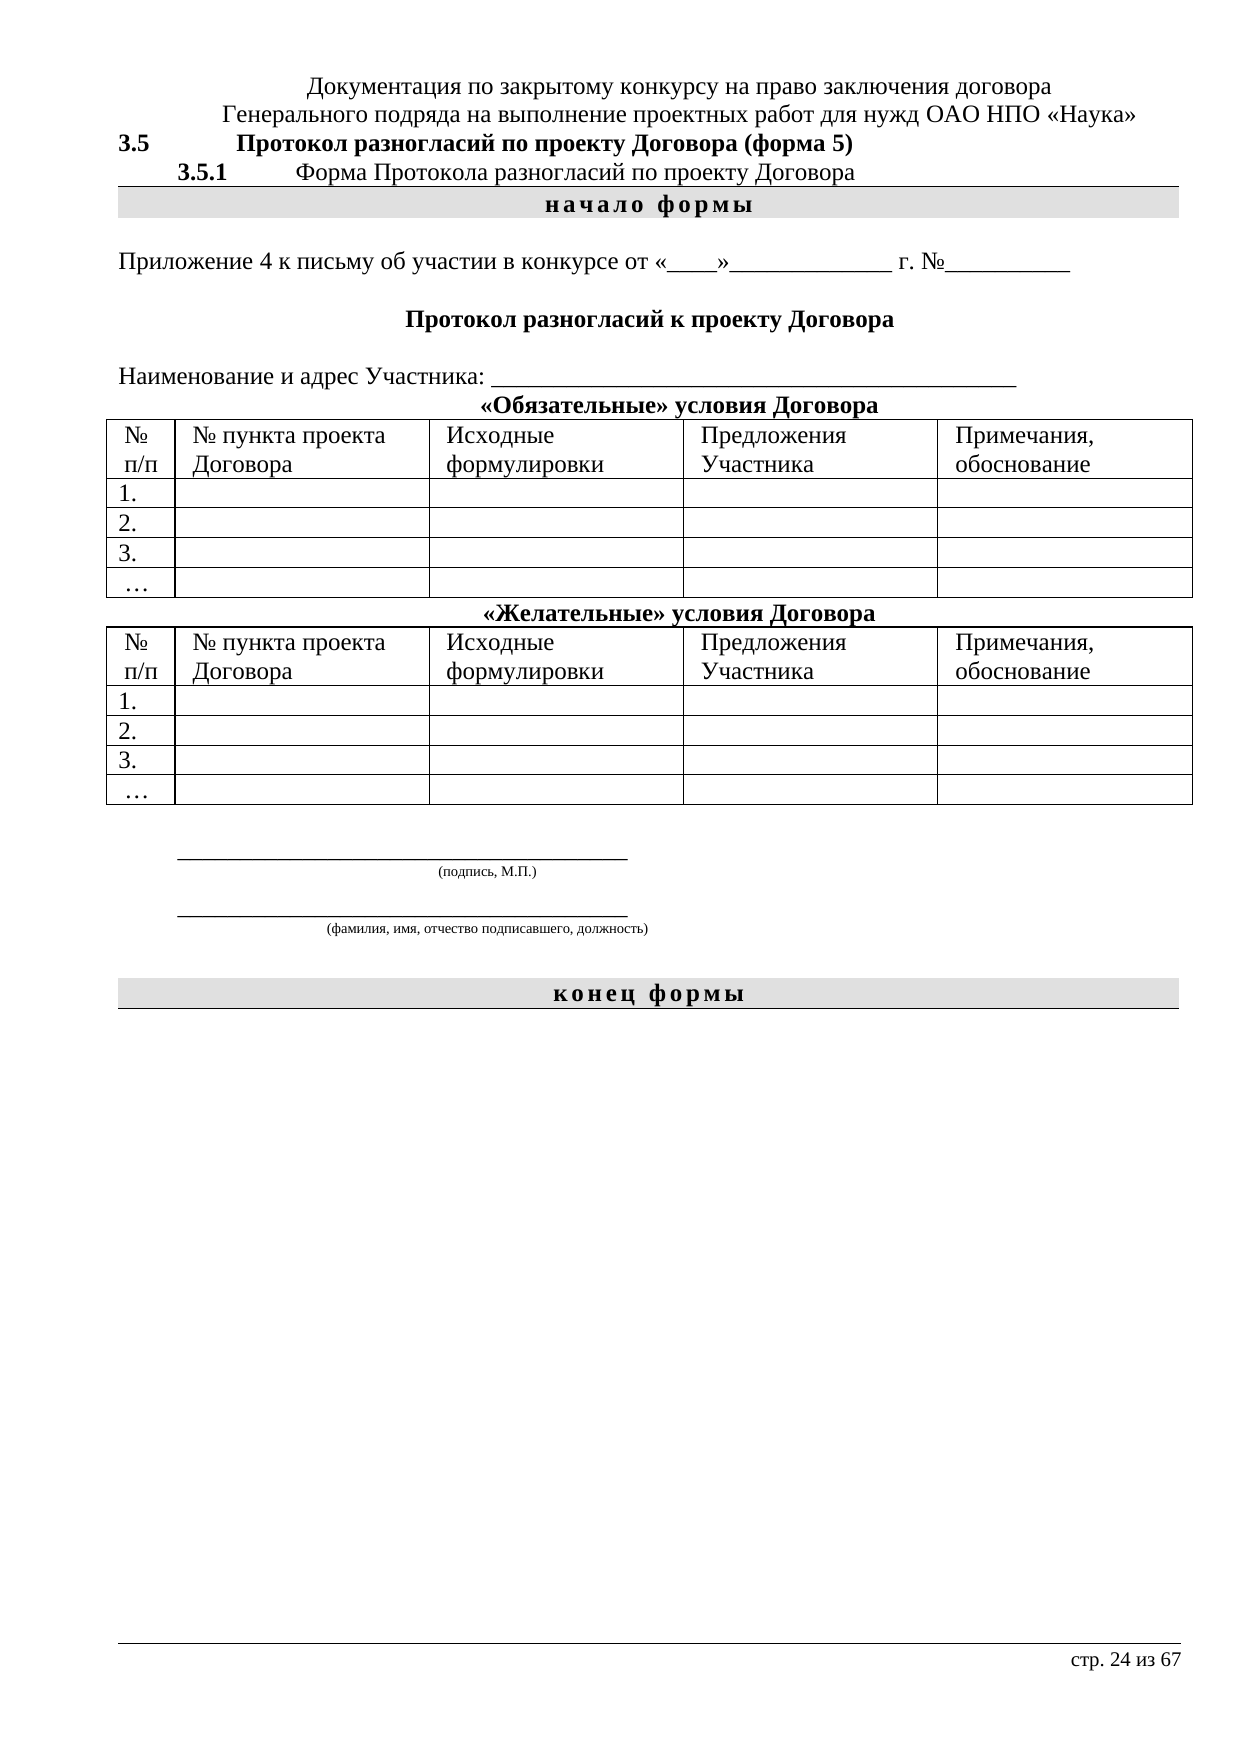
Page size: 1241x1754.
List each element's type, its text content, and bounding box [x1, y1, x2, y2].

table_header Предложения Участника [684, 628, 937, 685]
table_cell [684, 479, 937, 507]
table_header Примечания, обоснование [938, 420, 1192, 477]
table_cell [938, 538, 1192, 567]
table_cell [684, 568, 937, 597]
table_cell [430, 686, 683, 715]
table_header № п/п [107, 628, 174, 685]
table_cell [176, 508, 429, 537]
table_cell [938, 568, 1192, 597]
table_cell [107, 686, 174, 715]
table_cell [176, 538, 429, 567]
table_header Предложения Участника [684, 420, 937, 477]
text «Желательные» условия Договора [118, 598, 1181, 626]
text ____________________________________ [118, 891, 1181, 920]
table_cell [430, 716, 683, 744]
text Наименование и адрес Участника: __________________________________________ [118, 361, 1181, 390]
table_cell [176, 746, 429, 774]
text конец формы [118, 978, 1179, 1008]
table_cell [107, 716, 174, 744]
table_header № п/п [107, 420, 174, 477]
text Протокол разногласий к проекту Договора [118, 304, 1181, 333]
table_cell [938, 508, 1192, 537]
table_cell [938, 716, 1192, 744]
text ____________________________________ [118, 834, 1181, 863]
table_cell [938, 746, 1192, 774]
text Приложение 4 к письму об участии в конкурсе от «____»_____________ г. №__________ [118, 246, 1181, 275]
table_cell [938, 479, 1192, 507]
table_cell [430, 746, 683, 774]
table_cell [684, 746, 937, 774]
table_cell [107, 508, 174, 537]
table_cell [176, 716, 429, 744]
text (фамилия, имя, отчество подписавшего, должность) [118, 920, 797, 949]
text начало формы [118, 187, 1179, 218]
table_cell [107, 479, 174, 507]
table_cell [938, 686, 1192, 715]
table_cell … [107, 568, 174, 597]
table_cell [430, 568, 683, 597]
table_cell [684, 716, 937, 744]
table_cell [684, 686, 937, 715]
table_cell [430, 479, 683, 507]
table_header Исходные формулировки [430, 420, 683, 477]
table_header № пункта проекта Договора [176, 420, 429, 477]
table_cell [176, 775, 429, 804]
table_cell [938, 775, 1192, 804]
table_cell [684, 775, 937, 804]
table_cell [107, 746, 174, 774]
table_cell [684, 508, 937, 537]
table_cell [176, 686, 429, 715]
table_cell [176, 568, 429, 597]
table_cell [176, 479, 429, 507]
table_header № пункта проекта Договора [176, 628, 429, 685]
text (подпись, М.П.) [118, 863, 797, 891]
table_header Исходные формулировки [430, 628, 683, 685]
table_cell [430, 538, 683, 567]
table_cell [684, 538, 937, 567]
table_cell [430, 775, 683, 804]
text «Обязательные» условия Договора [118, 390, 1181, 419]
table_cell [430, 508, 683, 537]
text Форма Протокола разногласий по проекту Договора [118, 157, 1181, 186]
table_header Примечания, обоснование [938, 628, 1192, 685]
table_cell … [107, 775, 174, 804]
table_cell [107, 538, 174, 567]
subtitle Протокол разногласий по проекту Договора (форма 5) [118, 128, 1181, 157]
